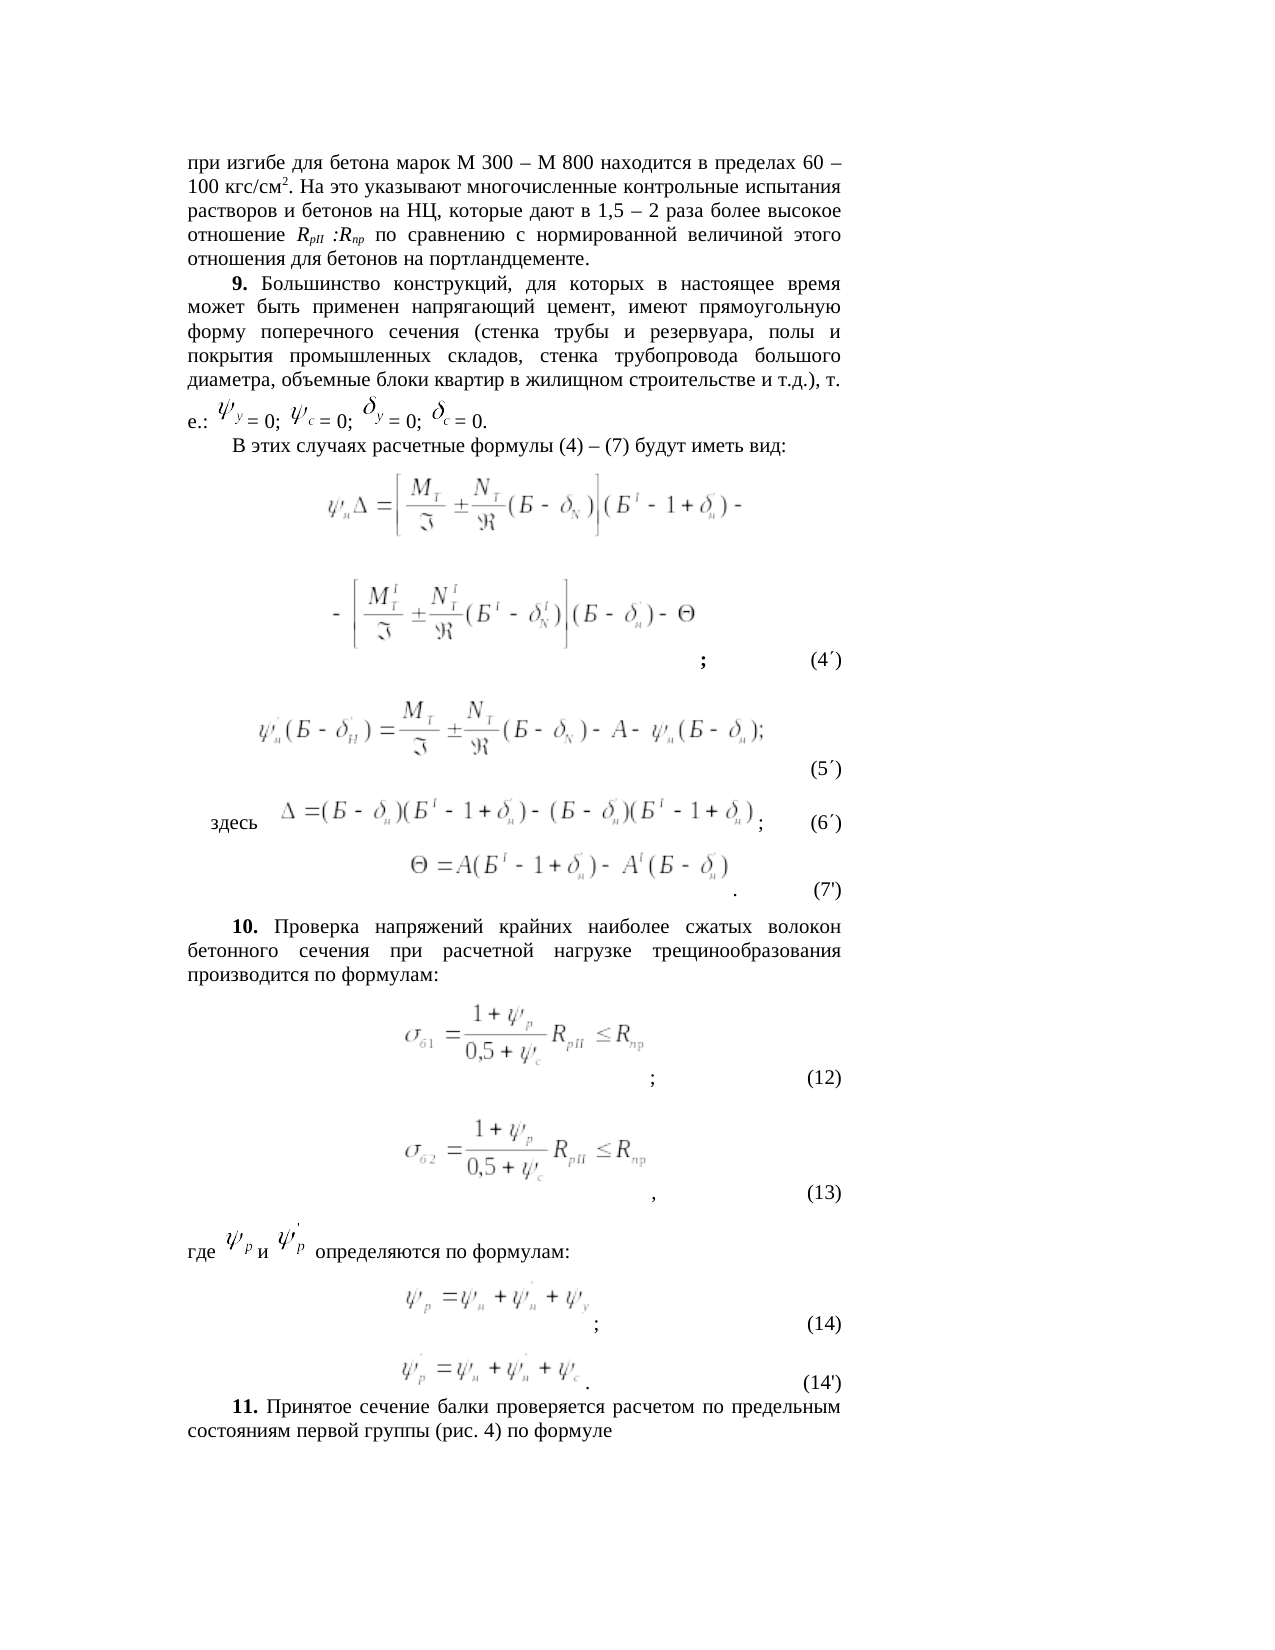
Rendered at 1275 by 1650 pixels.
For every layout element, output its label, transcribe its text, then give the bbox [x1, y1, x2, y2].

text ; (4) [187, 577, 842, 671]
text 10. Проверка напряжений крайних наиболее сжатых волокон бетонного сечения при расчетной нагрузке трещинообразования производится по формулам: [187, 914, 842, 986]
text . (7') [187, 847, 842, 901]
text где и определяются по формулам: [187, 1217, 842, 1263]
text ; (12) [187, 998, 842, 1089]
text (5) [187, 696, 842, 780]
text 11. Принятое сечение балки проверяется расчетом по предельным состояниям первой группы (рис. 4) по формуле [187, 1394, 842, 1442]
text В этих случаях расчетные формулы (4) – (7) будут иметь вид: [187, 433, 842, 457]
text 9. Большинство конструкций, для которых в настоящее время может быть применен напрягающий цемент, имеют прямоугольную форму поперечного сечения (стенка трубы и резервуара, полы и покрытия промышленных складов, стенка трубопровода большого диаметра, объемные блоки квартир в жилищном строительстве и т.д.), т. e.: = 0; = 0; = 0; = 0. [187, 270, 842, 433]
text , (13) [187, 1114, 842, 1204]
text ; (14) [187, 1276, 842, 1335]
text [187, 150, 842, 270]
text здесь; (6) [187, 792, 842, 834]
text . (14') [187, 1347, 842, 1394]
